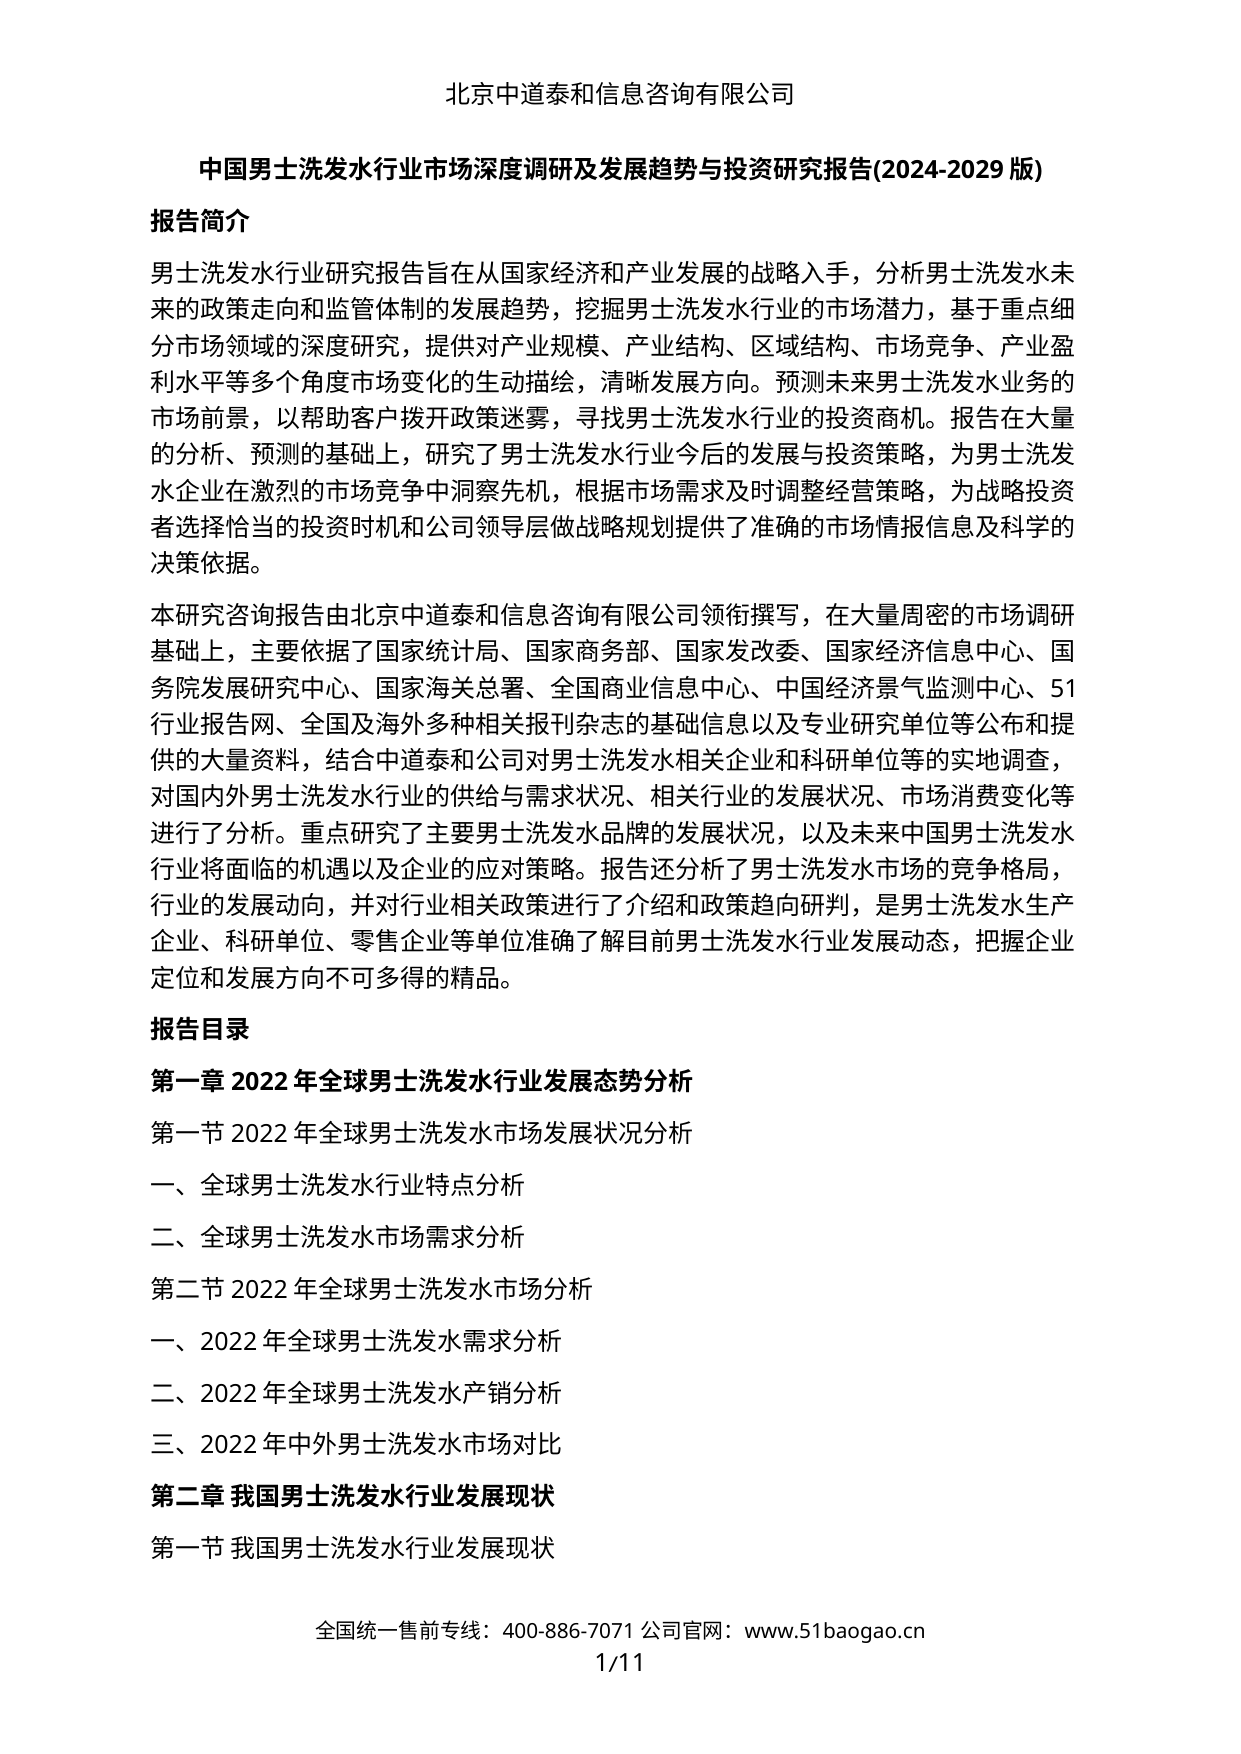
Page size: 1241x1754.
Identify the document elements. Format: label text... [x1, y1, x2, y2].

text 二、全球男士洗发水市场需求分析 [150, 1217, 1090, 1254]
text 第二章 我国男士洗发水行业发展现状 [150, 1477, 1090, 1513]
text 二、2022年全球男士洗发水产销分析 [150, 1373, 1090, 1409]
text 第一节 我国男士洗发水行业发展现状 [150, 1529, 1090, 1565]
text 报告简介 [150, 202, 1090, 238]
text 一、2022年全球男士洗发水需求分析 [150, 1321, 1090, 1357]
text 男士洗发水行业研究报告旨在从国家经济和产业发展的战略入手，分析男士洗发水未来的政策走向和监管体制的发展趋势，挖掘男士洗发水行业的市场潜力，基于重点细分市场领域的深度研究，提供对产业规模、产业结构、区域结构、市场竞争、产业盈利水平等多个角度市场变化的生动描绘，清晰发展方向。预测未来男士洗发水业务的市场前景，以帮助客户拨开政策迷雾，寻找男士洗发水行业的投资商机。报告在大量的分析、预测的基础上，研究了男士洗发水行业今后的发展与投资策略，为男士洗发水企业在激烈的市场竞争中洞察先机，根据市场需求及时调整经营策略，为战略投资者选择恰当的投资时机和公司领导层做战略规划提供了准确的市场情报信息及科学的决策依据。 [150, 254, 1090, 580]
text 本研究咨询报告由北京中道泰和信息咨询有限公司领衔撰写，在大量周密的市场调研基础上，主要依据了国家统计局、国家商务部、国家发改委、国家经济信息中心、国务院发展研究中心、国家海关总署、全国商业信息中心、中国经济景气监测中心、51行业报告网、全国及海外多种相关报刊杂志的基础信息以及专业研究单位等公布和提供的大量资料，结合中道泰和公司对男士洗发水相关企业和科研单位等的实地调查，对国内外男士洗发水行业的供给与需求状况、相关行业的发展状况、市场消费变化等进行了分析。重点研究了主要男士洗发水品牌的发展状况，以及未来中国男士洗发水行业将面临的机遇以及企业的应对策略。报告还分析了男士洗发水市场的竞争格局，行业的发展动向，并对行业相关政策进行了介绍和政策趋向研判，是男士洗发水生产企业、科研单位、零售企业等单位准确了解目前男士洗发水行业发展动态，把握企业定位和发展方向不可多得的精品。 [150, 596, 1090, 994]
text 一、全球男士洗发水行业特点分析 [150, 1166, 1090, 1202]
text 第二节 2022年全球男士洗发水市场分析 [150, 1269, 1090, 1306]
text 第一节 2022年全球男士洗发水市场发展状况分析 [150, 1114, 1090, 1150]
text 报告目录 [150, 1010, 1090, 1046]
text 三、2022年中外男士洗发水市场对比 [150, 1425, 1090, 1461]
text 中国男士洗发水行业市场深度调研及发展趋势与投资研究报告(2024-2029版) [150, 150, 1090, 186]
text 第一章 2022年全球男士洗发水行业发展态势分析 [150, 1062, 1090, 1098]
